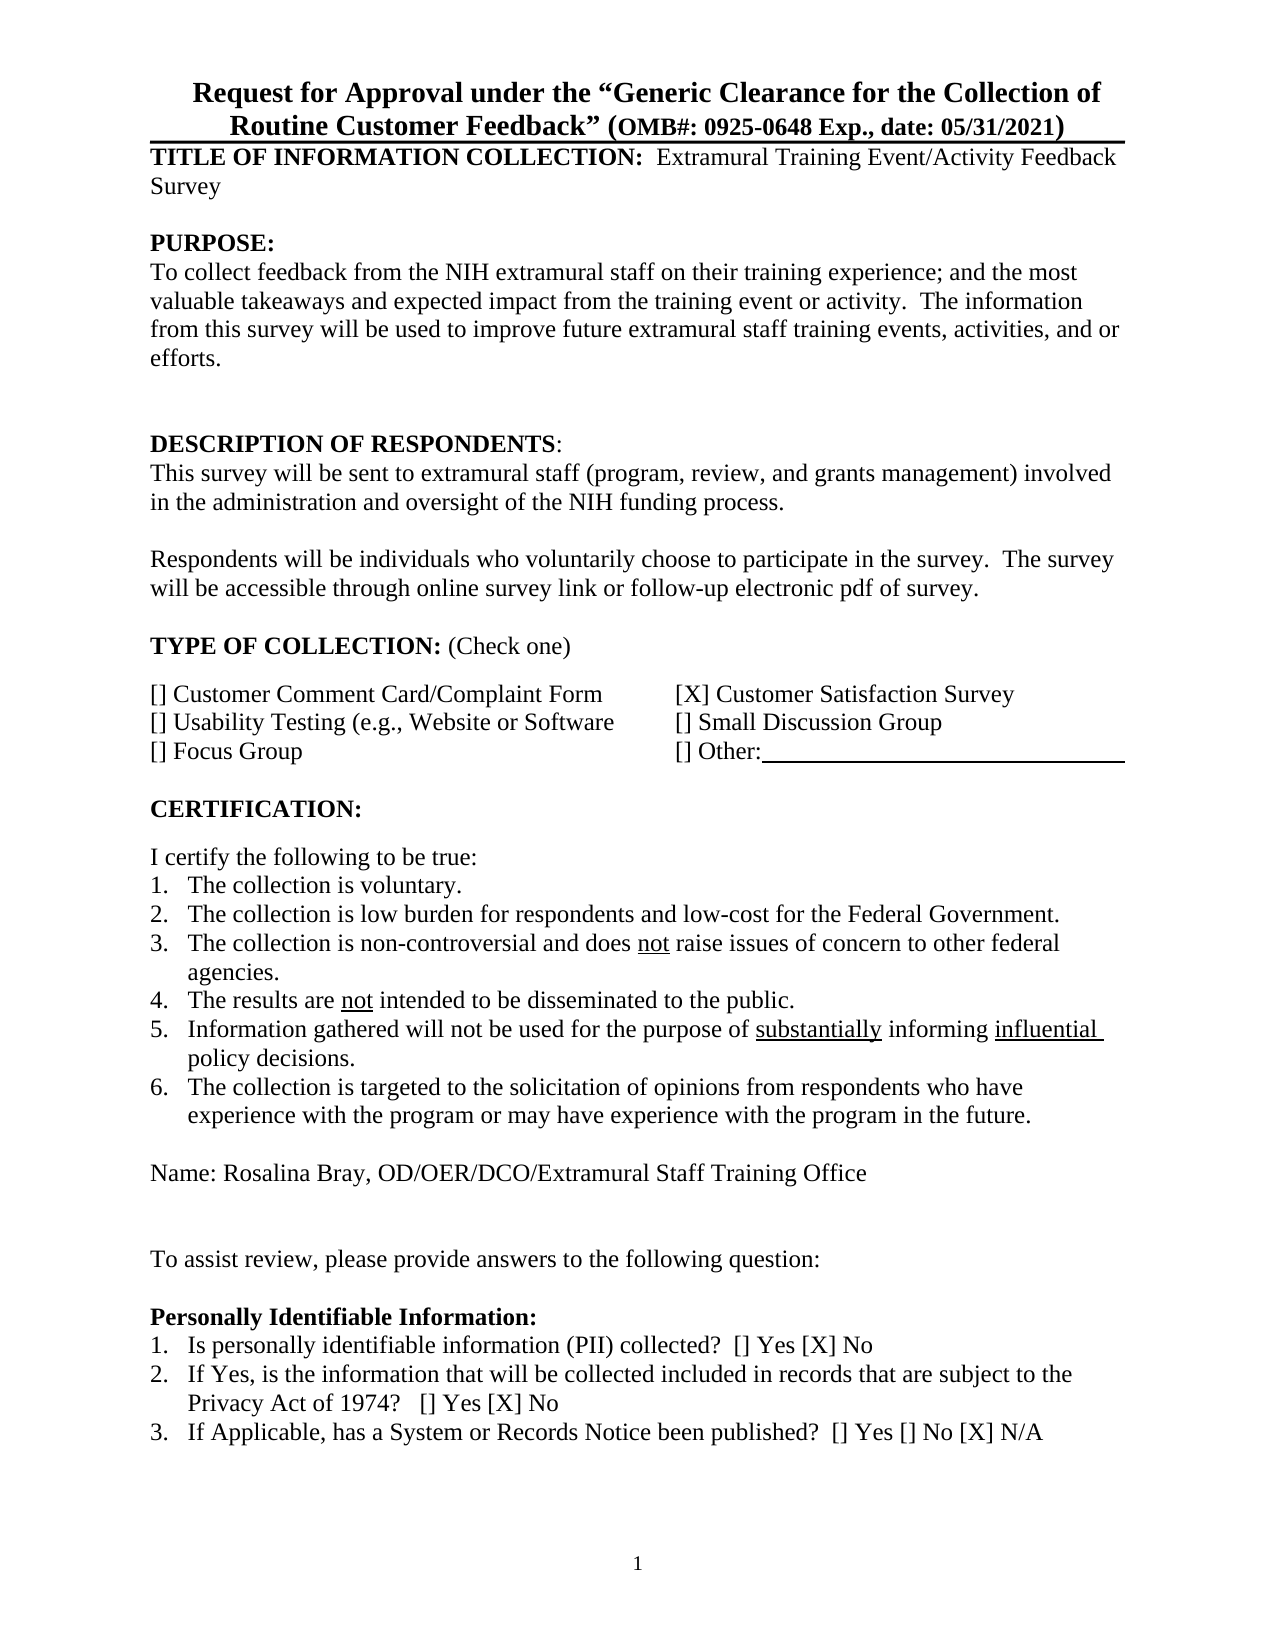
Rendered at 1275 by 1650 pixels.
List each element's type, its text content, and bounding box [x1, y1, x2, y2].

list The collection is targeted to the solicitation of opinions from respondents who have experience with the program or may have experience with the program in the future. [150, 1072, 1125, 1129]
text To collect feedback from the NIH extramural staff on their training experience; and the most valuable takeaways and expected impact from the training event or activity. The information from this survey will be used to improve future extramural staff training events, activities, and or efforts. [150, 257, 1125, 372]
list The collection is non-controversial and does not raise issues of concern to other federal agencies. [150, 928, 1125, 985]
text To assist review, please provide answers to the following question: [150, 1244, 1125, 1273]
text Name: Rosalina Bray, OD/OER/DCO/Extramural Staff Training Office [150, 1158, 1125, 1187]
text TYPE OF COLLECTION: (Check one) [150, 631, 1125, 659]
text PURPOSE: [150, 228, 1125, 257]
list Information gathered will not be used for the purpose of substantially informing influential policy decisions. [150, 1014, 1125, 1072]
list The collection is low burden for respondents and low-cost for the Federal Government. [150, 899, 1125, 928]
list If Applicable, has a System or Records Notice been published? [] Yes [] No [X] N/A [150, 1417, 1125, 1445]
list Is personally identifiable information (PII) collected? [] Yes [X] No [150, 1330, 1125, 1359]
text [] Customer Comment Card/Complaint Form [X] Customer Satisfaction Survey [150, 679, 1125, 707]
text [] Usability Testing (e.g., Website or Software [] Small Discussion Group [150, 707, 1125, 736]
text DESCRIPTION OF RESPONDENTS: [150, 429, 1125, 458]
text CERTIFICATION: [150, 794, 1125, 822]
list If Yes, is the information that will be collected included in records that are subject to the Privacy Act of 1974? [] Yes [X] No [150, 1359, 1125, 1417]
text Respondents will be individuals who voluntarily choose to participate in the survey. The survey will be accessible through online survey link or follow-up electronic pdf of survey. [150, 544, 1125, 602]
subtitle Request for Approval under the “Generic Clearance for the Collection of Routine Customer Feedback” (OMB#: 0925-0648 Exp., date: 05/31/2021) [150, 75, 1144, 142]
list The results are not intended to be disseminated to the public. [150, 985, 1125, 1014]
text I certify the following to be true: [150, 842, 1125, 870]
text [] Focus Group [] Other: ______________________ [150, 736, 1125, 765]
text Personally Identifiable Information: [150, 1302, 1125, 1330]
text TITLE OF INFORMATION COLLECTION: Extramural Training Event/Activity Feedback Survey [150, 144, 1125, 199]
text This survey will be sent to extramural staff (program, review, and grants management) involved in the administration and oversight of the NIH funding process. [150, 458, 1125, 516]
list The collection is voluntary. [150, 870, 1125, 899]
